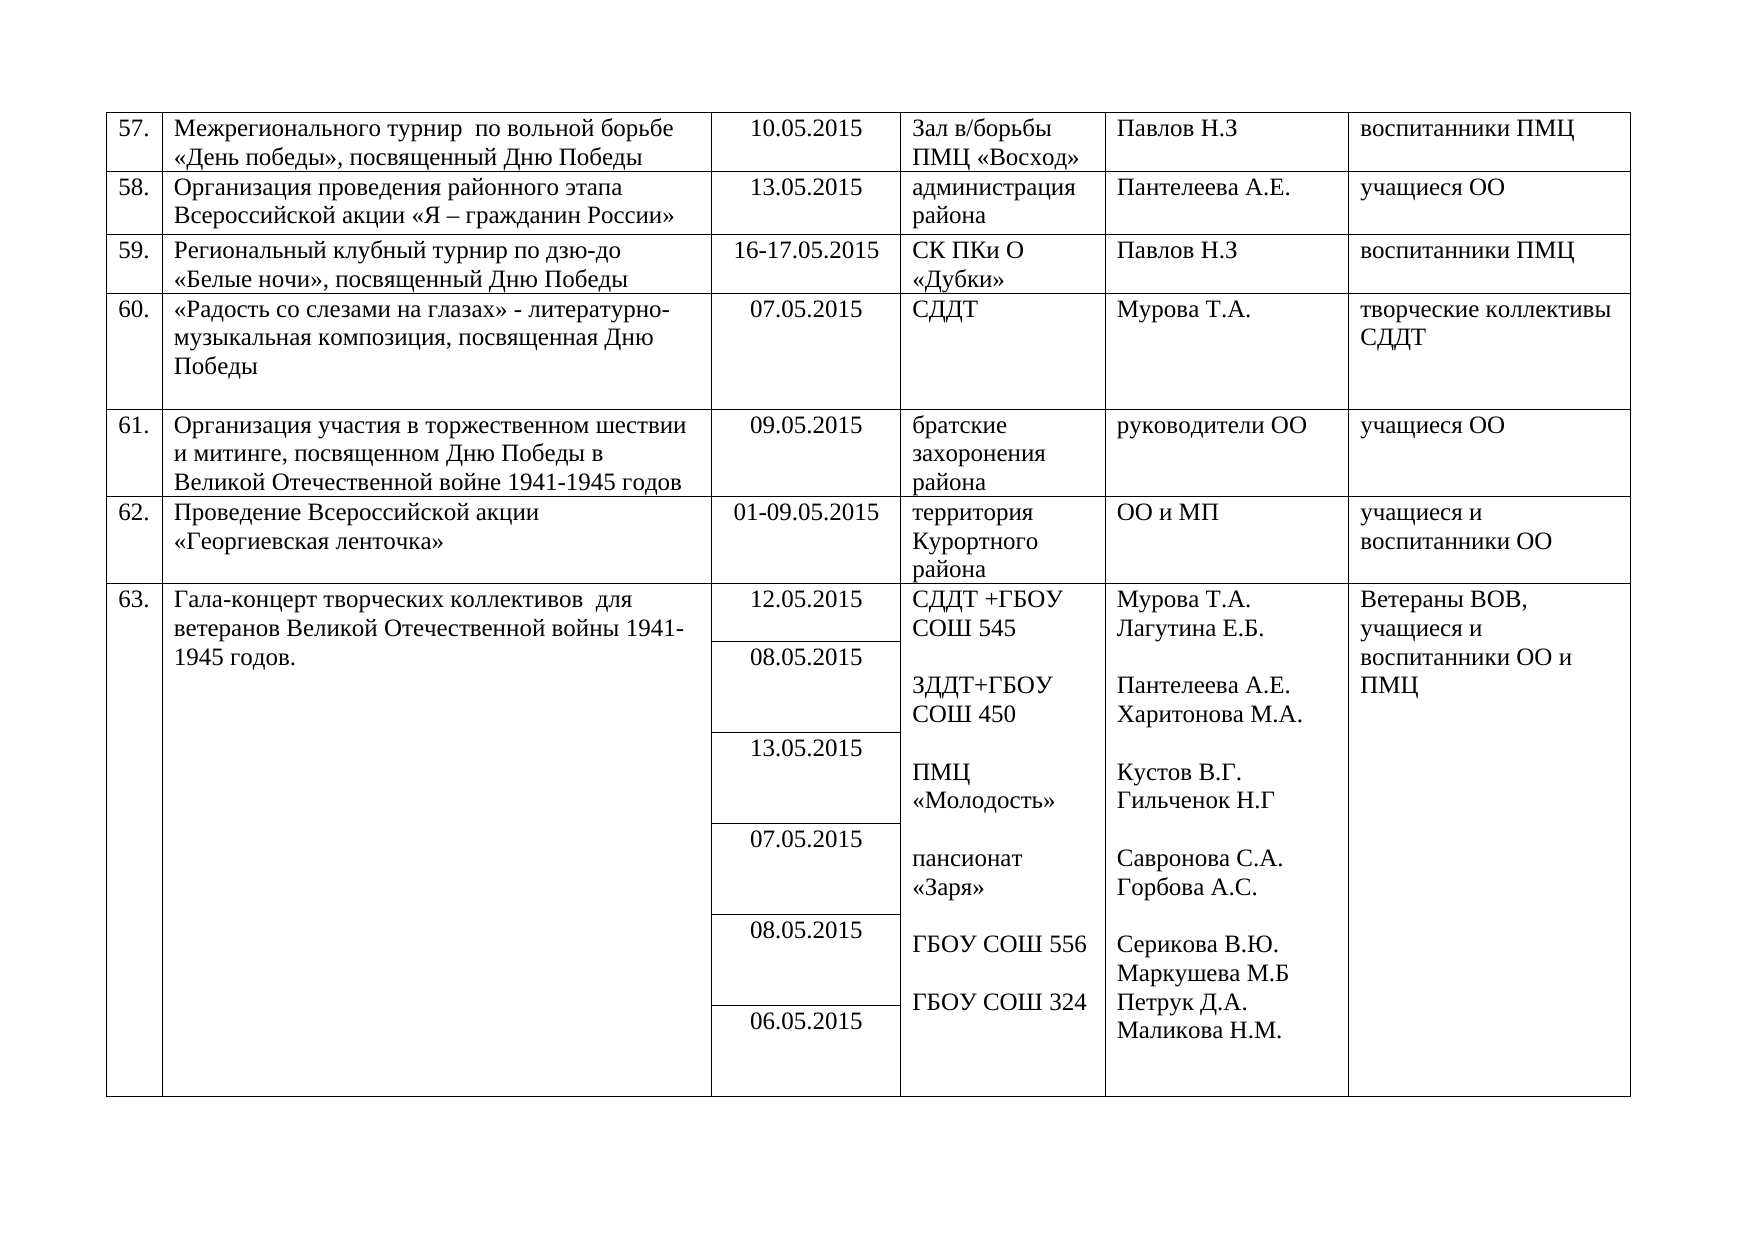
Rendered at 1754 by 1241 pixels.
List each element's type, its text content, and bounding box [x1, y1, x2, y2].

table_cell 07.05.2015 [712, 294, 900, 409]
table_cell СДДТ [901, 294, 1105, 409]
table_cell учащиеся ОО [1349, 410, 1630, 496]
table_cell Проведение Всероссийской акции «Георгиевская ленточка» [163, 497, 711, 583]
table_cell творческие коллективы СДДТ [1349, 294, 1630, 409]
table_cell воспитанники ПМЦ [1349, 113, 1630, 171]
table_cell 01-09.05.2015 [712, 497, 900, 583]
table_cell 10.05.2015 [712, 113, 900, 171]
table_cell 13.05.2015 [712, 733, 900, 823]
table_cell администрация района [901, 172, 1105, 234]
table_cell Ветераны ВОВ, учащиеся и воспитанники ОО и ПМЦ [1349, 584, 1630, 1096]
table_cell [107, 113, 162, 171]
table_cell [107, 410, 162, 496]
table_cell Региональный клубный турнир по дзю-до «Белые ночи», посвященный Дню Победы [163, 235, 711, 293]
table_cell 07.05.2015 [712, 824, 900, 914]
table_cell учащиеся и воспитанники ОО [1349, 497, 1630, 583]
table_cell территория Курортного района [901, 497, 1105, 583]
table_cell 06.05.2015 [712, 1006, 900, 1096]
table_cell 09.05.2015 [712, 410, 900, 496]
table_cell Павлов Н.З [1106, 113, 1348, 171]
table_cell Павлов Н.З [1106, 235, 1348, 293]
table_cell [107, 172, 162, 234]
table_cell СДДТ +ГБОУ СОШ 545 ЗДДТ+ГБОУ СОШ 450 ПМЦ «Молодость» пансионат «Заря» ГБОУ СОШ 556 ГБОУ СОШ 324 [901, 584, 1105, 1096]
table_cell [107, 497, 162, 583]
table_cell 13.05.2015 [712, 172, 900, 234]
table_cell Мурова Т.А. Лагутина Е.Б. Пантелеева А.Е. Харитонова М.А. Кустов В.Г. Гильченок Н.Г Савронова С.А. Горбова А.С. Серикова В.Ю. Маркушева М.Б Петрук Д.А. Маликова Н.М. [1106, 584, 1348, 1096]
table_cell Межрегионального турнир по вольной борьбе «День победы», посвященный Дню Победы [163, 113, 711, 171]
table_cell Организация проведения районного этапа Всероссийской акции «Я – гражданин России» [163, 172, 711, 234]
table_cell братские захоронения района [901, 410, 1105, 496]
table_cell [107, 235, 162, 293]
table_cell 12.05.2015 [712, 584, 900, 641]
table_cell Организация участия в торжественном шествии и митинге, посвященном Дню Победы в Великой Отечественной войне 1941-1945 годов [163, 410, 711, 496]
table_cell 08.05.2015 [712, 915, 900, 1005]
table_cell 16-17.05.2015 [712, 235, 900, 293]
table_cell «Радость со слезами на глазах» - литературно-музыкальная композиция, посвященная Дню Победы [163, 294, 711, 409]
table_cell СК ПКи О «Дубки» [901, 235, 1105, 293]
table_cell ОО и МП [1106, 497, 1348, 583]
table_cell Зал в/борьбы ПМЦ «Восход» [901, 113, 1105, 171]
table_cell Пантелеева А.Е. [1106, 172, 1348, 234]
table_cell 08.05.2015 [712, 642, 900, 732]
table_cell [107, 294, 162, 409]
table_cell Мурова Т.А. [1106, 294, 1348, 409]
table_cell Гала-концерт творческих коллективов для ветеранов Великой Отечественной войны 1941-1945 годов. [163, 584, 711, 1096]
table_cell воспитанники ПМЦ [1349, 235, 1630, 293]
table_cell руководители ОО [1106, 410, 1348, 496]
table_cell учащиеся ОО [1349, 172, 1630, 234]
table_cell [107, 584, 162, 1096]
